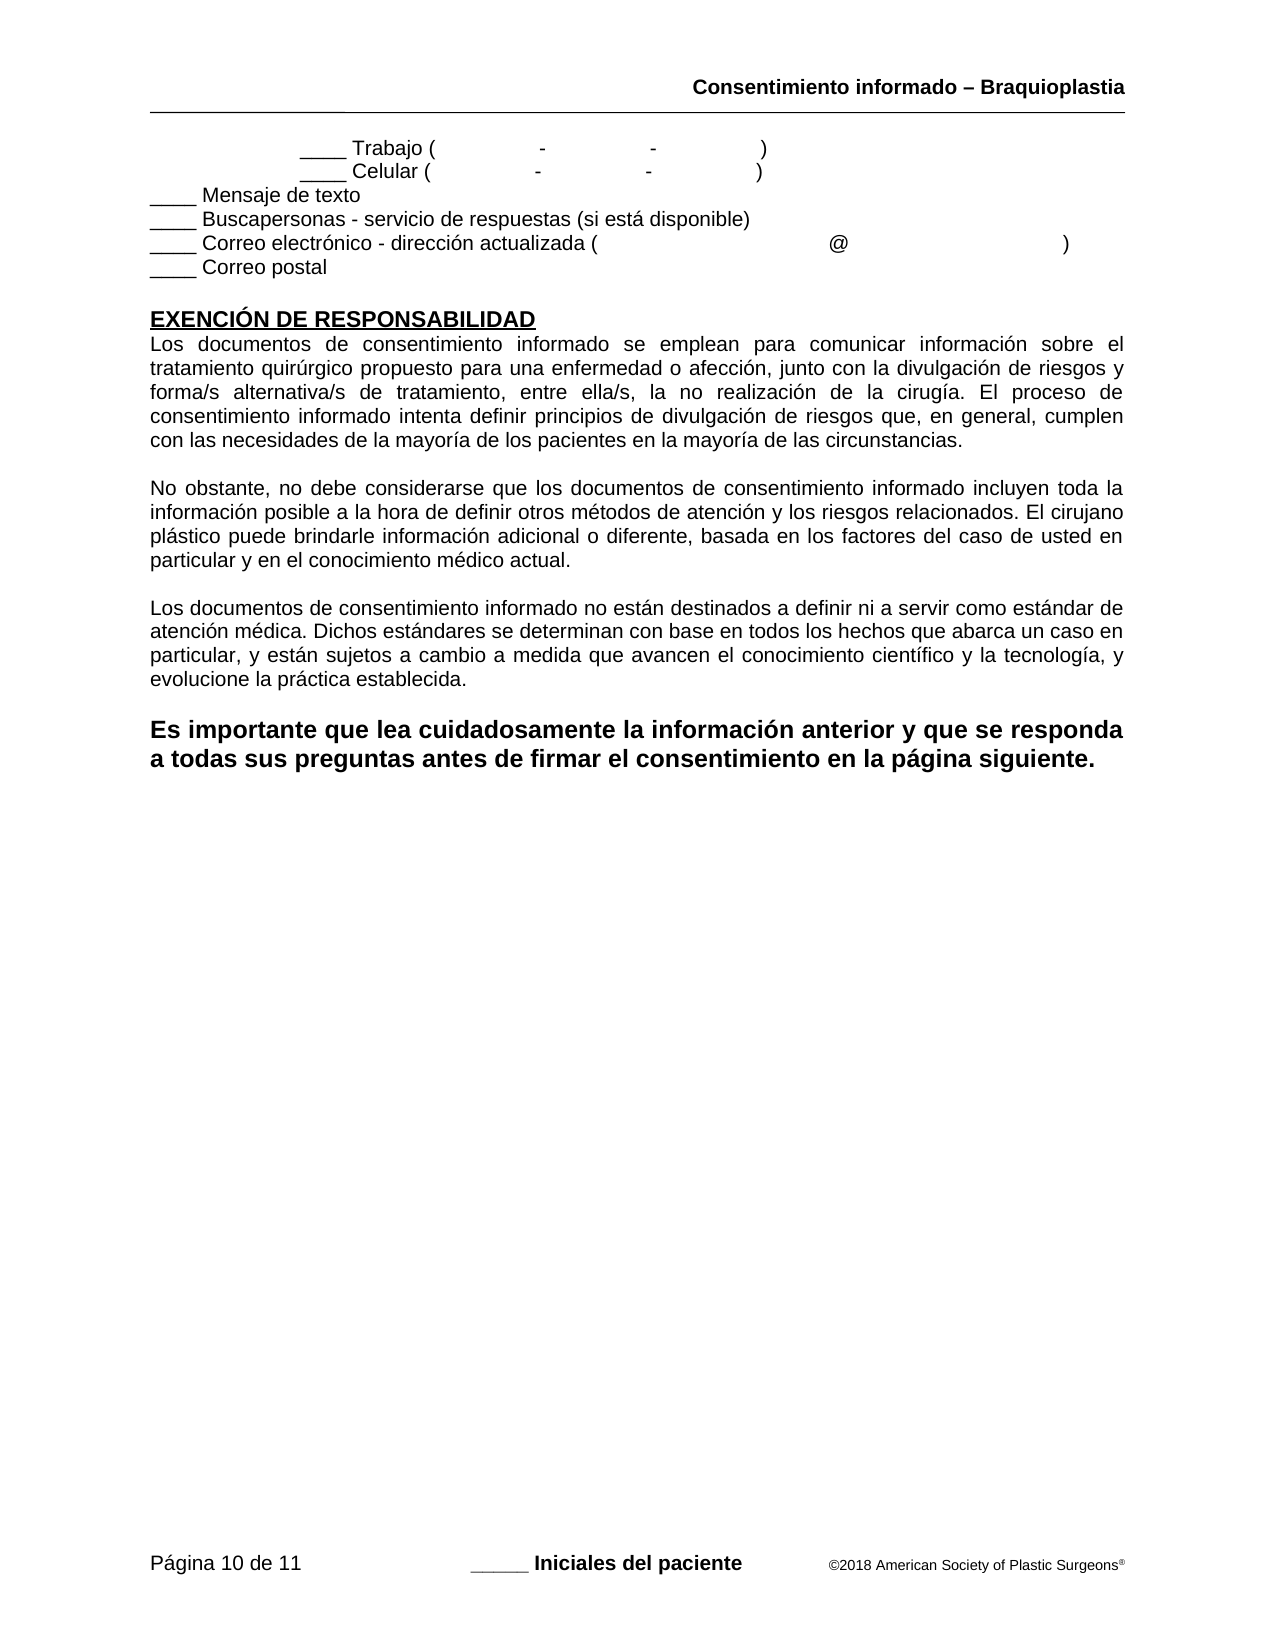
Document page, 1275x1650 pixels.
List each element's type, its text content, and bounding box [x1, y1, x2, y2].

text ____ Buscapersonas - servicio de respuestas (si está disponible) [150, 207, 1125, 231]
text No obstante, no debe considerarse que los documentos de consentimiento informado incluyen toda la información posible a la hora de definir otros métodos de atención y los riesgos relacionados. El cirujano plástico puede brindarle información adicional o diferente, basada en los factores del caso de usted en particular y en el conocimiento médico actual. [150, 476, 1125, 571]
text ____ Mensaje de texto [150, 183, 1125, 207]
text ____ Trabajo ( - - ) [300, 111, 1125, 159]
text Los documentos de consentimiento informado se emplean para comunicar información sobre el tratamiento quirúrgico propuesto para una enfermedad o afección, junto con la divulgación de riesgos y forma/s alternativa/s de tratamiento, entre ella/s, la no realización de la cirugía. El proceso de consentimiento informado intenta definir principios de divulgación de riesgos que, en general, cumplen con las necesidades de la mayoría de los pacientes en la mayoría de las circunstancias. [150, 332, 1125, 452]
text EXENCIÓN DE RESPONSABILIDAD [150, 306, 1125, 332]
text Los documentos de consentimiento informado no están destinados a definir ni a servir como estándar de atención médica. Dichos estándares se determinan con base en todos los hechos que abarca un caso en particular, y están sujetos a cambio a medida que avancen el conocimiento científico y la tecnología, y evolucione la práctica establecida. [150, 595, 1125, 691]
text ____ Correo postal [150, 255, 1125, 279]
text ____ Celular ( - - ) [300, 159, 1125, 183]
text Es importante que lea cuidadosamente la información anterior y que se responda a todas sus preguntas antes de firmar el consentimiento en la página siguiente. [150, 715, 1125, 773]
text ____ Correo electrónico - dirección actualizada ( @ ) [150, 231, 1125, 255]
